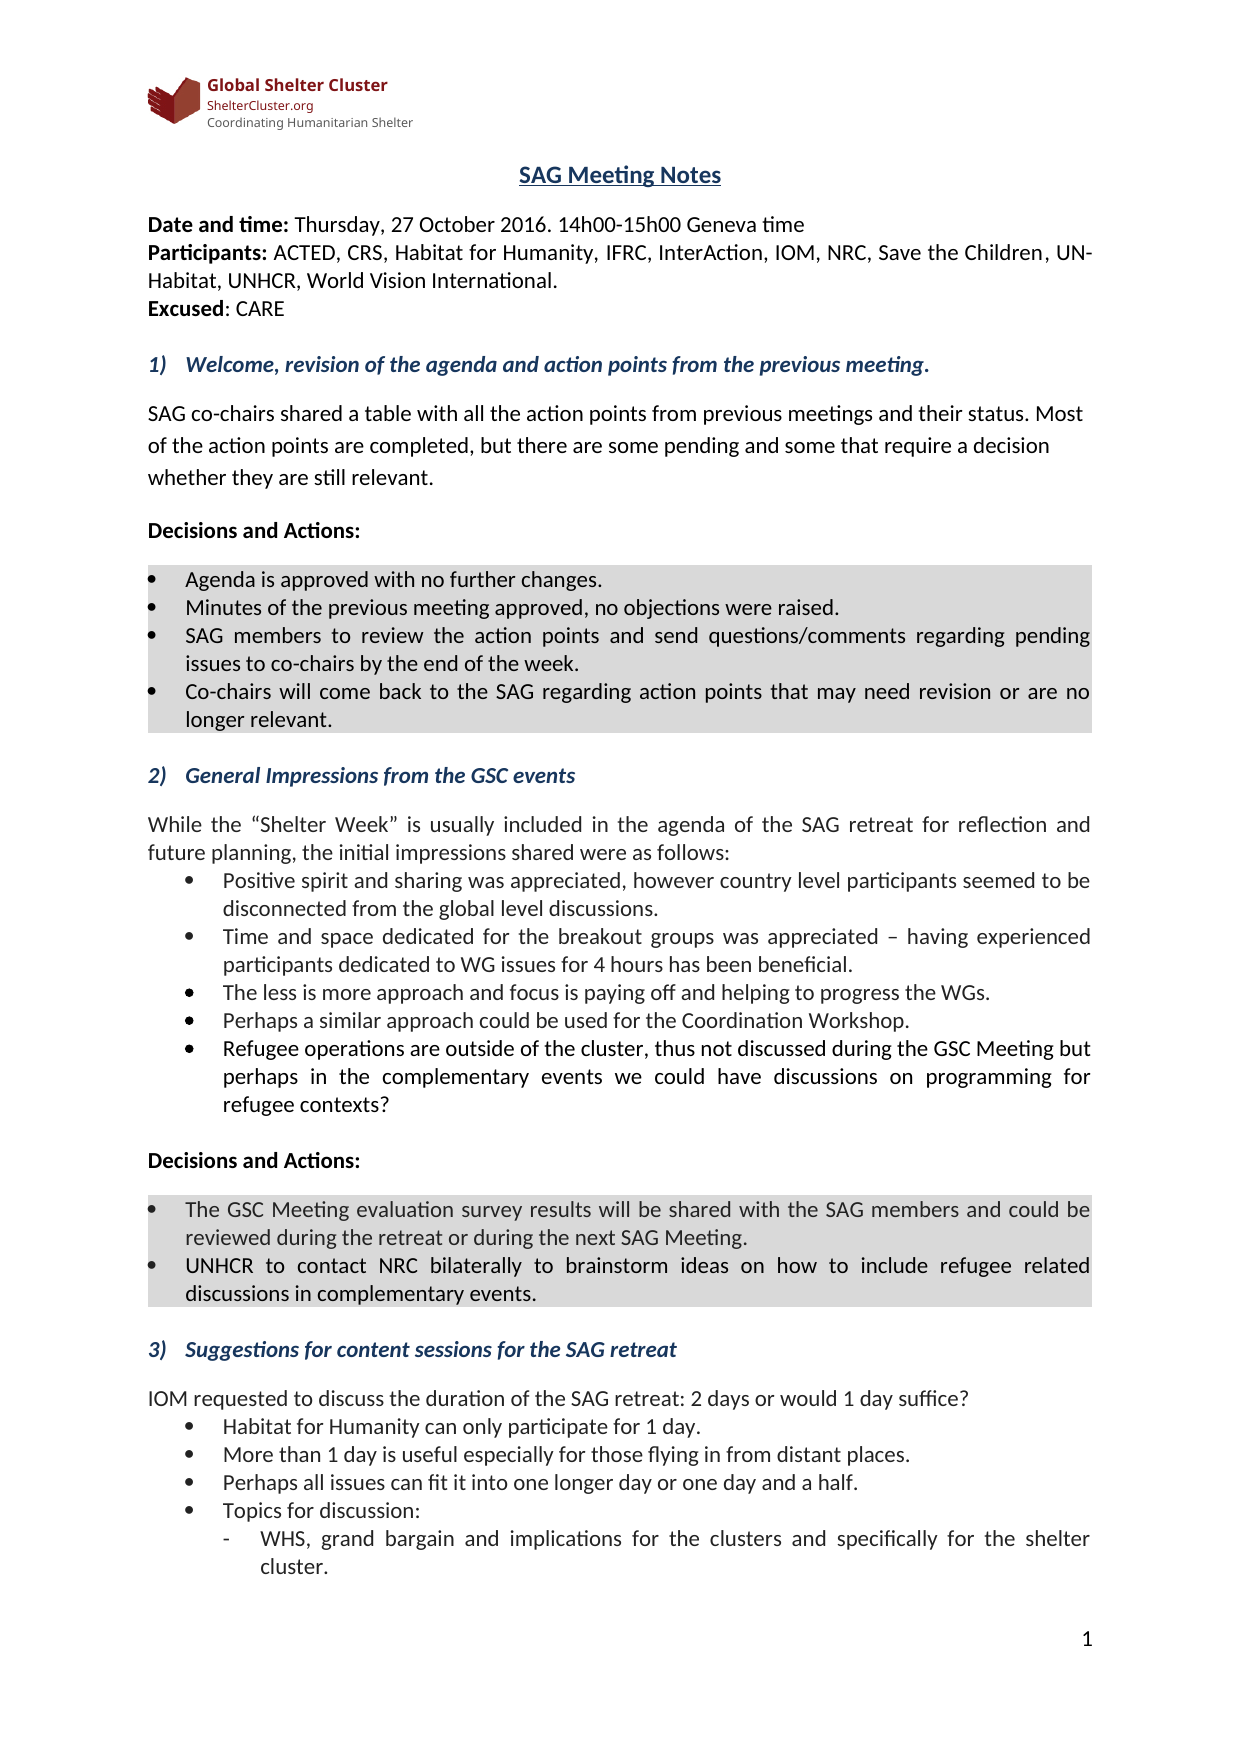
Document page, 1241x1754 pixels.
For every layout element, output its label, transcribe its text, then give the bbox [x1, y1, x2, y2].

list WHS, grand bargain and implications for the clusters and specifically for the shelter cluster. [223, 1524, 1092, 1581]
list Suggestions for content sessions for the SAG retreat [148, 1336, 1092, 1363]
list Minutes of the previous meeting approved, no objections were raised. [148, 593, 1092, 621]
list UNHCR to contact NRC bilaterally to brainstorm ideas on how to include refugee related discussions in complementary events. [148, 1251, 1092, 1307]
list Welcome, revision of the agenda and action points from the previous meeting. [148, 350, 1092, 378]
picture [147, 77, 201, 124]
text Decisions and Actions: [148, 1147, 1092, 1174]
list Perhaps a similar approach could be used for the Coordination Workshop. [185, 1006, 1092, 1034]
list Co-chairs will come back to the SAG regarding action points that may need revision or are no longer relevant. [148, 677, 1092, 733]
list Perhaps all issues can fit it into one longer day or one day and a half. [185, 1468, 1092, 1496]
text While the “Shelter Week” is usually included in the agenda of the SAG retreat for reflection and future planning, the initial impressions shared were as follows: [148, 810, 1092, 866]
text SAG co-chairs shared a table with all the action points from previous meetings and their status. Most of the action points are completed, but there are some pending and some that require a decision whether they are still relevant. [148, 399, 1092, 491]
list Agenda is approved with no further changes. [148, 565, 1092, 593]
text IOM requested to discuss the duration of the SAG retreat: 2 days or would 1 day suffice? [148, 1384, 1092, 1412]
list Refugee operations are outside of the cluster, thus not discussed during the GSC Meeting but perhaps in the complementary events we could have discussions on programming for refugee contexts? [185, 1034, 1092, 1118]
text Excused: CARE [148, 294, 1092, 322]
list Positive spirit and sharing was appreciated, however country level participants seemed to be disconnected from the global level discussions. [185, 866, 1092, 922]
list More than 1 day is useful especially for those flying in from distant places. [185, 1440, 1092, 1468]
list SAG members to review the action points and send questions/comments regarding pending issues to co-chairs by the end of the week. [148, 621, 1092, 677]
text Decisions and Actions: [148, 516, 1092, 544]
text SAG Meeting Notes [148, 159, 1092, 189]
list The GSC Meeting evaluation survey results will be shared with the SAG members and could be reviewed during the retreat or during the next SAG Meeting. [148, 1195, 1092, 1251]
list Topics for discussion: [185, 1496, 1092, 1524]
list General Impressions from the GSC events [148, 761, 1092, 789]
text Date and time: Thursday, 27 October 2016. 14h00-15h00 Geneva time Participants: ACTED, CRS, Habitat for Humanity, IFRC, InterAction, IOM, NRC, Save the Children, UN-Habitat, UNHCR, World Vision International. [148, 210, 1092, 294]
list Time and space dedicated for the breakout groups was appreciated – having experienced participants dedicated to WG issues for 4 hours has been beneficial. [185, 922, 1092, 978]
list Habitat for Humanity can only participate for 1 day. [185, 1412, 1092, 1440]
list The less is more approach and focus is paying off and helping to progress the WGs. [185, 978, 1092, 1006]
